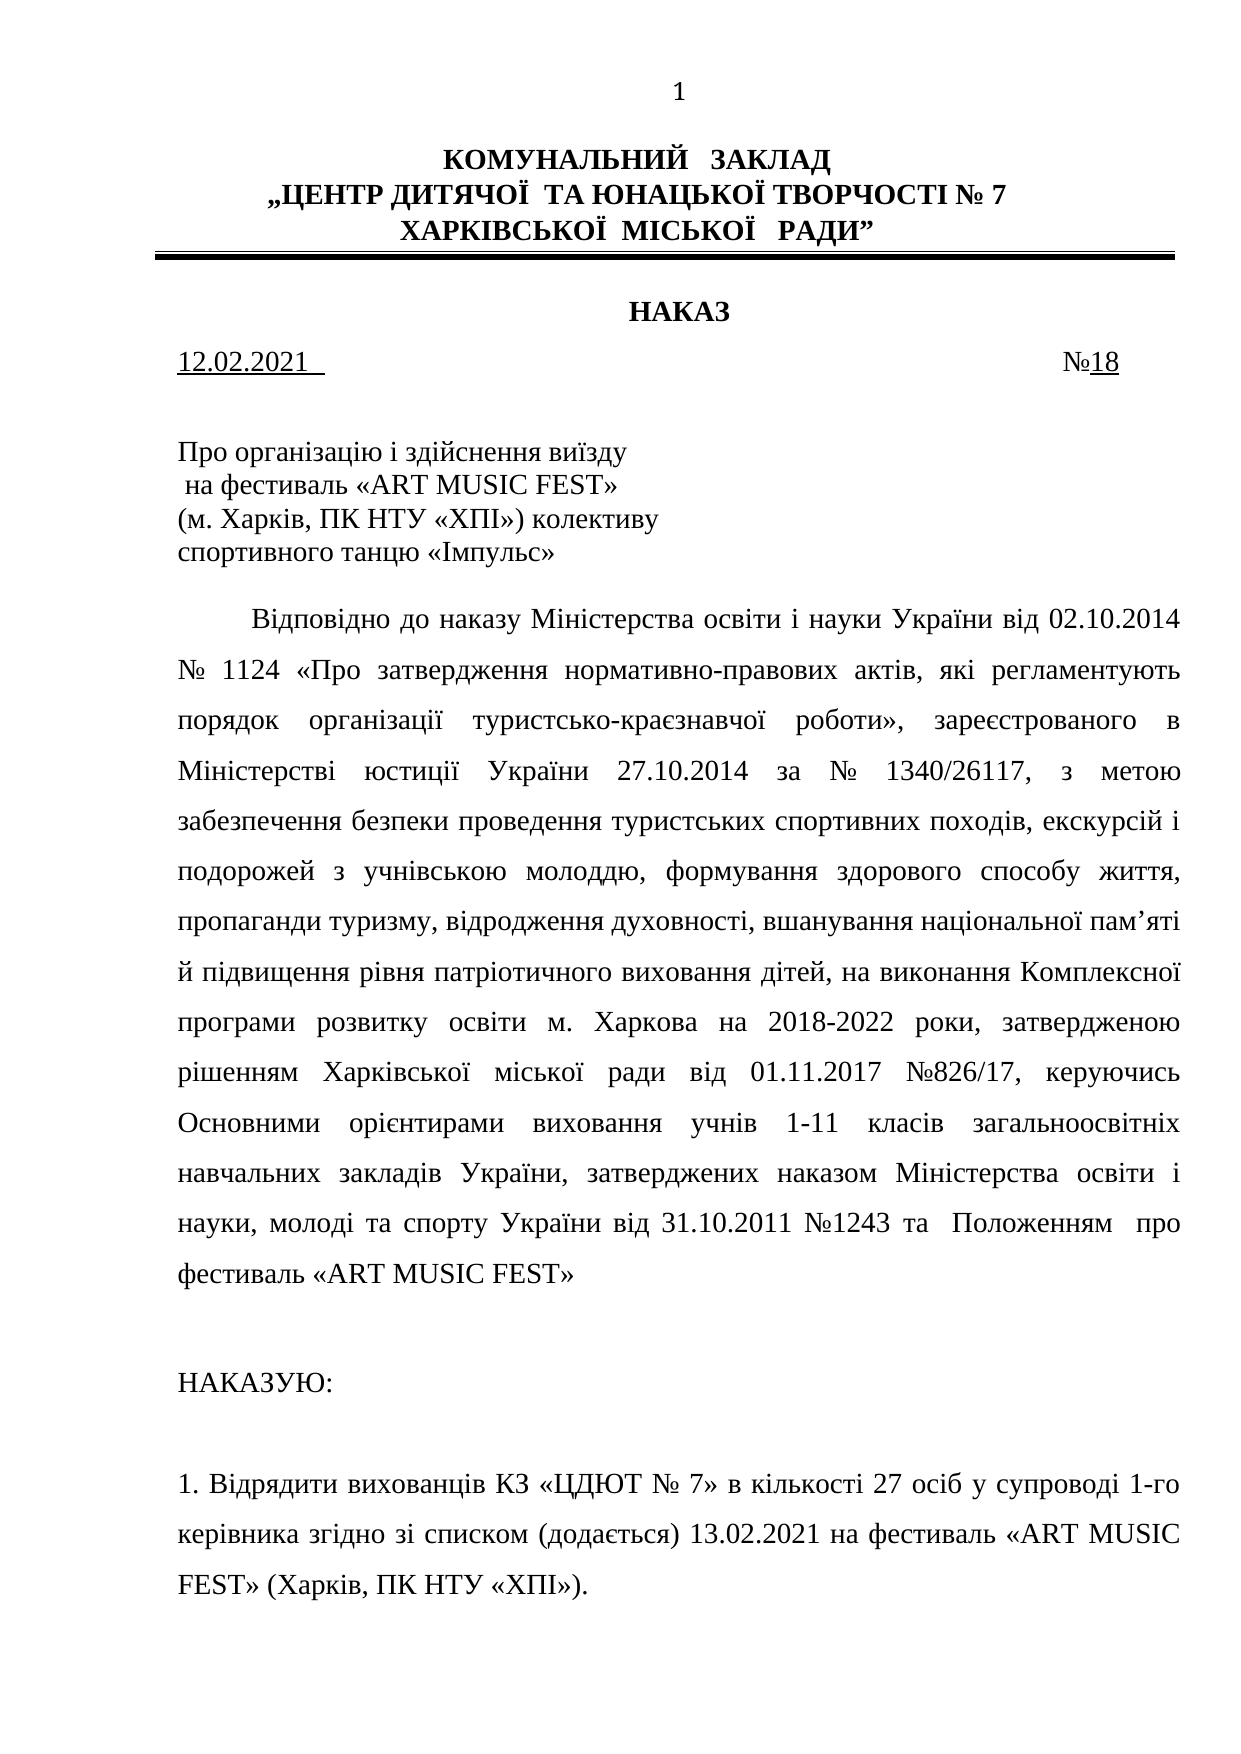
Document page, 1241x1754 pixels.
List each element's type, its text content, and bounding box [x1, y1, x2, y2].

text 1. Відрядити вихованців КЗ «ЦДЮТ № 7» в кількості 27 осіб у супроводі 1-го керівника згідно зі списком (додається) 13.02.2021 на фестиваль «ART MUSIC FEST» (Харків, ПК НТУ «ХПІ»). [177, 1466, 1181, 1600]
text НАКАЗ [177, 294, 1181, 327]
text НАКАЗУЮ: [177, 1366, 1181, 1399]
text Про організацію і здійснення виїзду [177, 434, 1181, 467]
table_header [155, 142, 1175, 251]
text спортивного танцю «Імпульс» [177, 534, 1181, 568]
text Відповідно до наказу Міністерства освіти і науки України від 02.10.2014 № 1124 «Про затвердження нормативно-правових актів, які регламентують порядок організації туристсько-краєзнавчої роботи», зареєстрованого в Міністерстві юстиції України 27.10.2014 за № 1340/26117, з метою забезпечення безпеки проведення туристських спортивних походів, екскурсій і подорожей з учнівською молоддю, формування здорового способу життя, пропаганди туризму, відродження духовності, вшанування національної пам’яті й підвищення рівня патріотичного виховання дітей, на виконання Комплексної програми розвитку освіти м. Харкова на 2018-2022 роки, затвердженою рішенням Харківської міської ради від 01.11.2017 №826/17, керуючись Основними орієнтирами виховання учнів 1-11 класів загальноосвітніх навчальних закладів України, затверджених наказом Міністерства освіти і науки, молоді та спорту України від 31.10.2011 №1243 та Положенням про фестиваль «ART MUSIC FEST» [177, 602, 1181, 1289]
text на фестиваль «ART MUSIC FEST» [177, 467, 1181, 501]
text (м. Харків, ПК НТУ «ХПІ») колективу [177, 501, 1181, 534]
text 12.02.2021 №18 [177, 344, 1181, 377]
